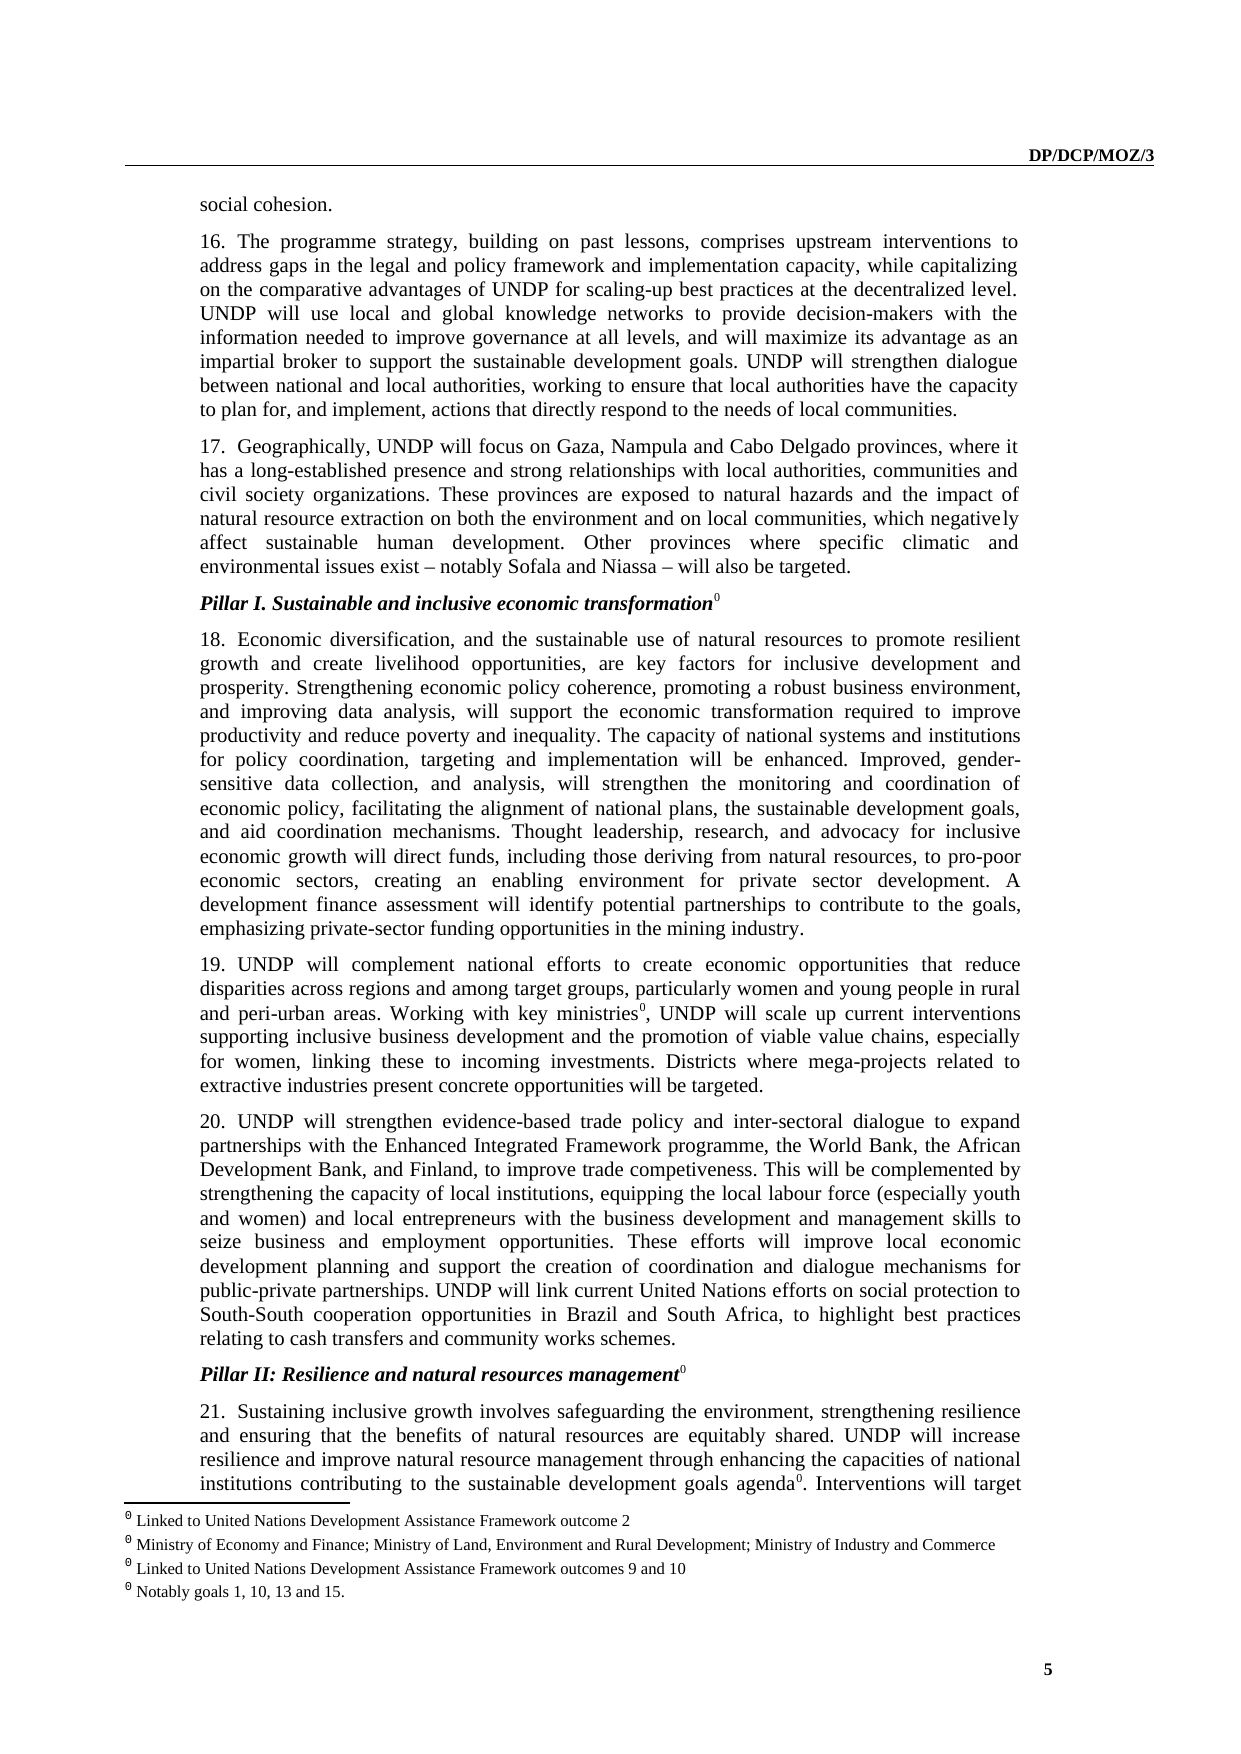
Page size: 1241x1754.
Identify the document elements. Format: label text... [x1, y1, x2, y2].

text Pillar I. Sustainable and inclusive economic transformation [199, 590, 1022, 614]
list UNDP will strengthen evidence-based trade policy and inter-sectoral dialogue to expand partnerships with the Enhanced Integrated Framework programme, the World Bank, the African Development Bank, and Finland, to improve trade competiveness. This will be complemented by strengthening the capacity of local institutions, equipping the local labour force (especially youth and women) and local entrepreneurs with the business development and management skills to seize business and employment opportunities. These efforts will improve local economic development planning and support the creation of coordination and dialogue mechanisms for public-private partnerships. UNDP will link current United Nations efforts on social protection to South-South cooperation opportunities in Brazil and South Africa, to highlight best practices relating to cash transfers and community works schemes. [199, 1109, 1022, 1350]
list The programme strategy, building on past lessons, comprises upstream interventions to address gaps in the legal and policy framework and implementation capacity, while capitalizing on the comparative advantages of UNDP for scaling-up best practices at the decentralized level. UNDP will use local and global knowledge networks to provide decision-makers with the information needed to improve governance at all levels, and will maximize its advantage as an impartial broker to support the sustainable development goals. UNDP will strengthen dialogue between national and local authorities, working to ensure that local authorities have the capacity to plan for, and implement, actions that directly respond to the needs of local communities. [199, 228, 1019, 421]
list UNDP will complement national efforts to create economic opportunities that reduce disparities across regions and among target groups, particularly women and young people in rural and peri-urban areas. Working with key ministries, UNDP will scale up current interventions supporting inclusive business development and the promotion of viable value chains, especially for women, linking these to incoming investments. Districts where mega-projects related to extractive industries present concrete opportunities will be targeted. [199, 952, 1022, 1097]
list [199, 1399, 1022, 1495]
list Economic diversification, and the sustainable use of natural resources to promote resilient growth and create livelihood opportunities, are key factors for inclusive development and prosperity. Strengthening economic policy coherence, promoting a robust business environment, and improving data analysis, will support the economic transformation required to improve productivity and reduce poverty and inequality. The capacity of national systems and institutions for policy coordination, targeting and implementation will be enhanced. Improved, gender-sensitive data collection, and analysis, will strengthen the monitoring and coordination of economic policy, facilitating the alignment of national plans, the sustainable development goals, and aid coordination mechanisms. Thought leadership, research, and advocacy for inclusive economic growth will direct funds, including those deriving from natural resources, to pro-poor economic sectors, creating an enabling environment for private sector development. A development finance assessment will identify potential partnerships to contribute to the goals, emphasizing private-sector funding opportunities in the mining industry. [199, 627, 1022, 940]
text Pillar II: Resilience and natural resources management [199, 1362, 1022, 1386]
list Geographically, UNDP will focus on Gaza, Nampula and Cabo Delgado provinces, where it has a long-established presence and strong relationships with local authorities, communities and civil society organizations. These provinces are exposed to natural hazards and the impact of natural resource extraction on both the environment and on local communities, which negatively affect sustainable human development. Other provinces where specific climatic and environmental issues exist – notably Sofala and Niassa – will also be targeted. [199, 433, 1019, 578]
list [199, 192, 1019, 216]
